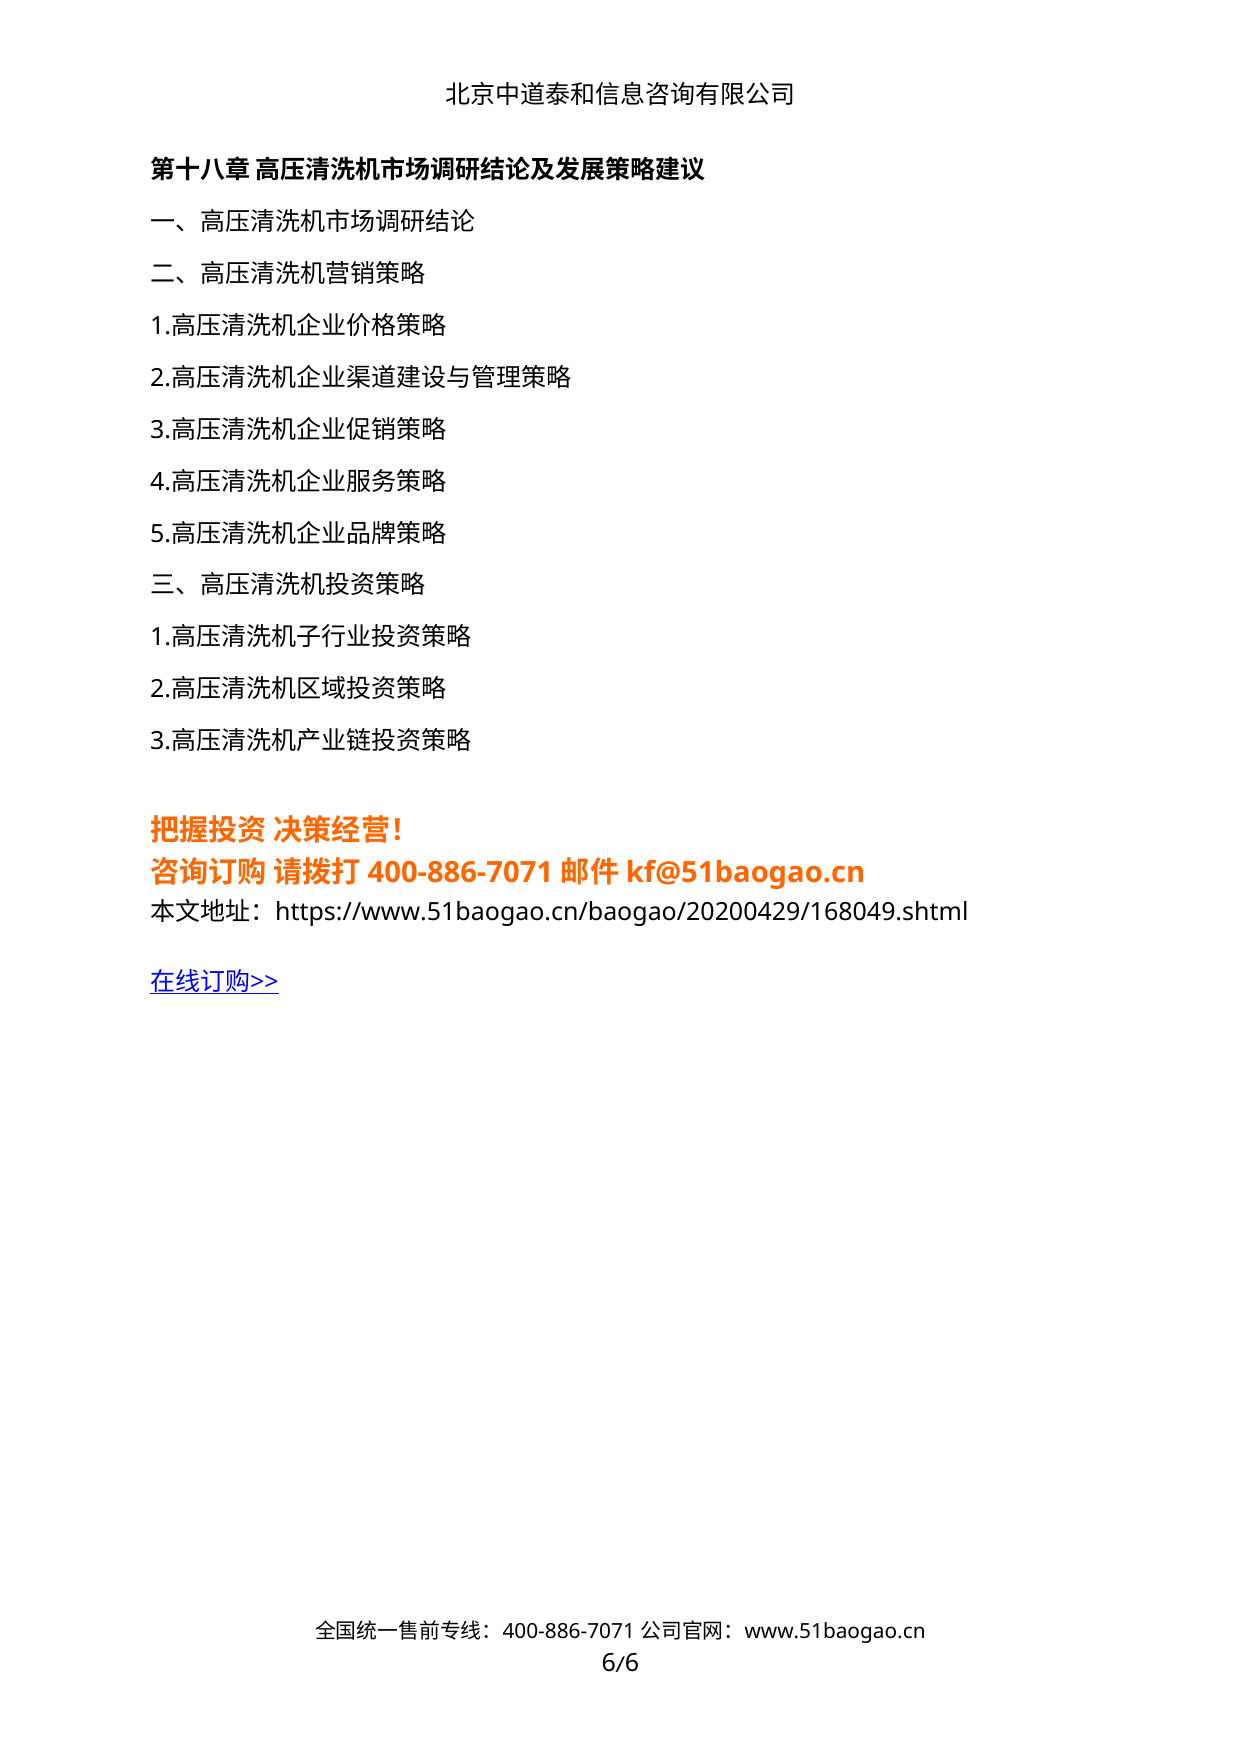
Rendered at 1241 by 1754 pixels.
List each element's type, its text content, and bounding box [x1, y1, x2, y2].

text 4.高压清洗机企业服务策略 [150, 461, 1090, 497]
text 2.高压清洗机企业渠道建设与管理策略 [150, 357, 1090, 394]
text 3.高压清洗机产业链投资策略 [150, 721, 1090, 757]
text 三、高压清洗机投资策略 [150, 565, 1090, 601]
text 1.高压清洗机子行业投资策略 [150, 617, 1090, 653]
text 1.高压清洗机企业价格策略 [150, 306, 1090, 342]
text 把握投资 决策经营！咨询订购 请拨打 400-886-7071 邮件 kf@51baogao.cn本文地址：https://www.51baogao.cn/baogao/20200429/168049.shtml [150, 772, 1090, 927]
text 一、高压清洗机市场调研结论 [150, 202, 1090, 238]
text 2.高压清洗机区域投资策略 [150, 669, 1090, 705]
text 第十八章 高压清洗机市场调研结论及发展策略建议 [150, 150, 1090, 186]
text 在线订购>> [150, 927, 1090, 998]
text 二、高压清洗机营销策略 [150, 254, 1090, 290]
text 5.高压清洗机企业品牌策略 [150, 513, 1090, 549]
text 3.高压清洗机企业促销策略 [150, 409, 1090, 446]
